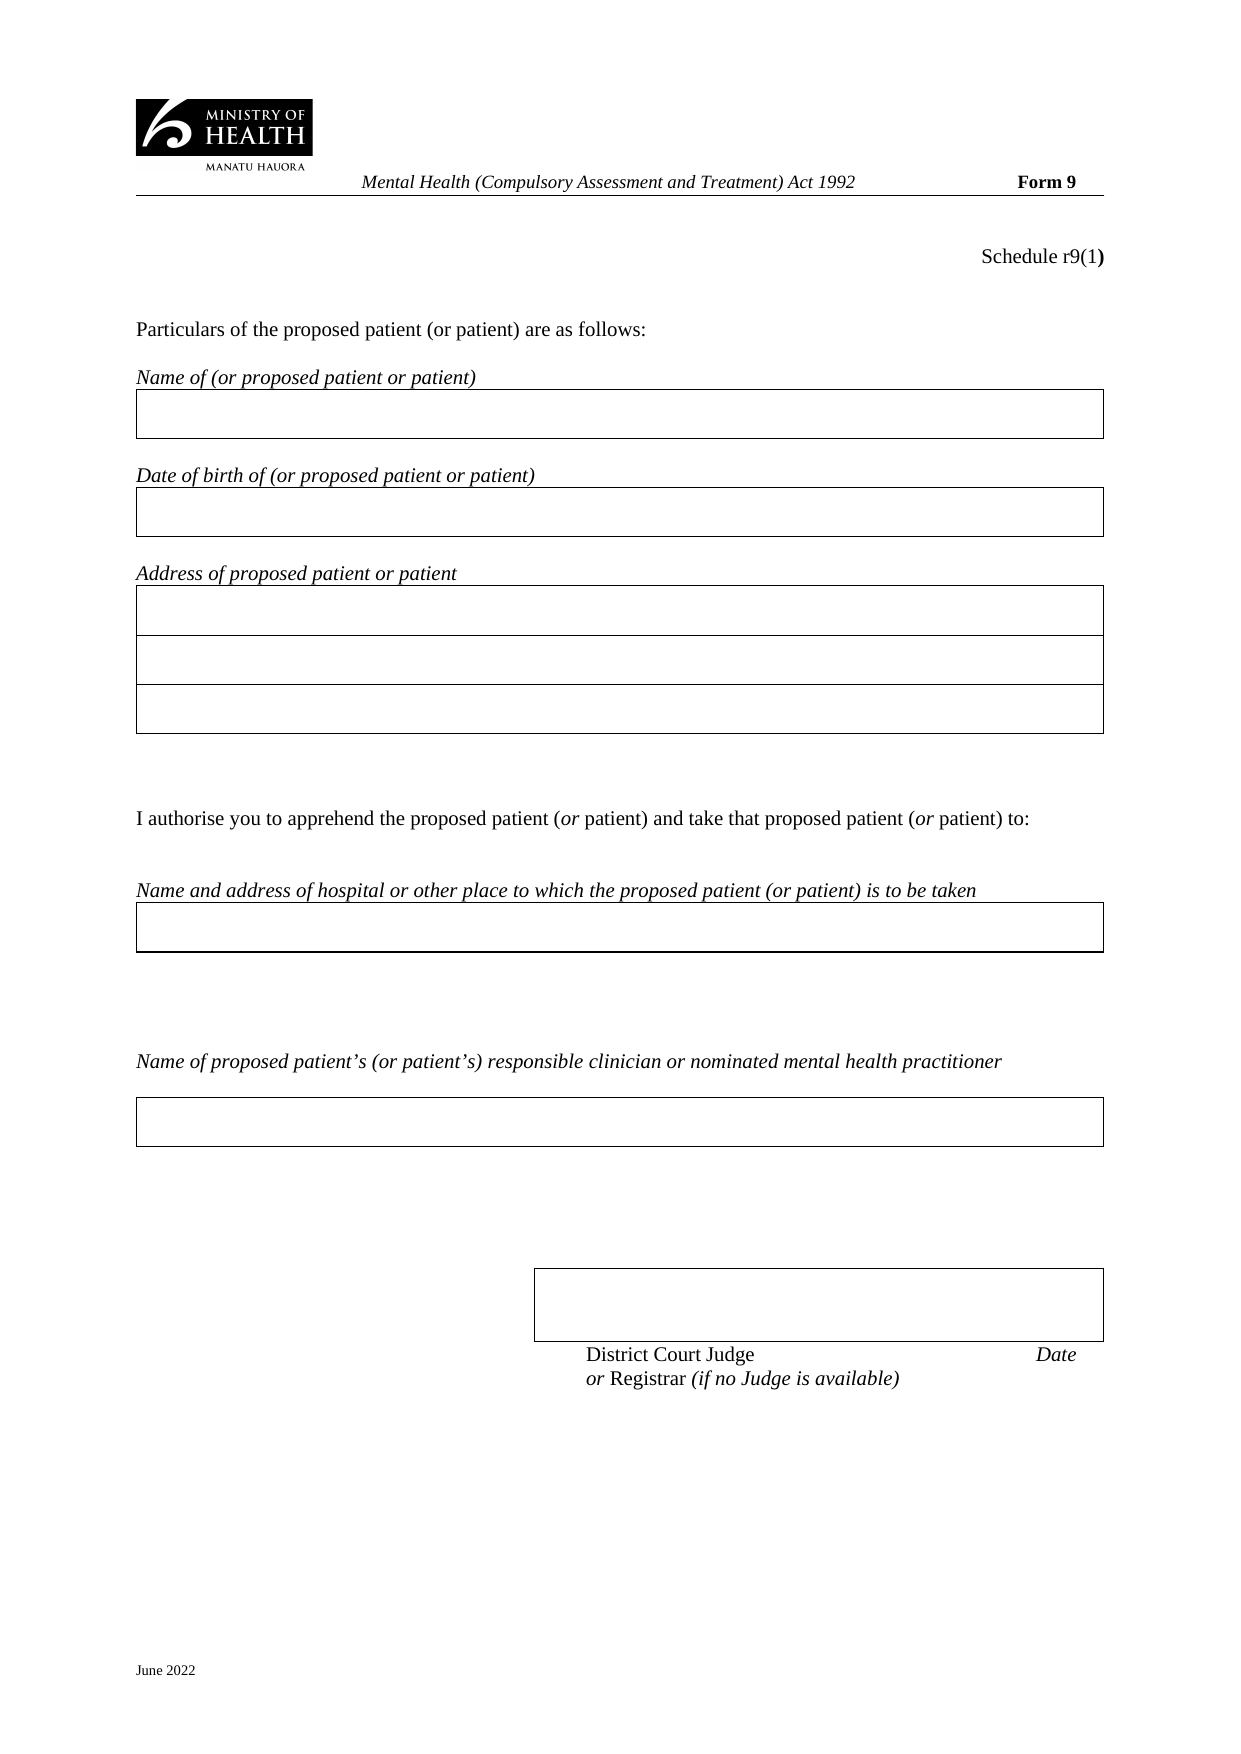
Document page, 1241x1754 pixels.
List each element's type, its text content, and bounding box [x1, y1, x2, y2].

picture [135, 99, 313, 171]
text Address of proposed patient or patient [136, 561, 1104, 585]
table_header [137, 586, 1103, 634]
text Name of (or proposed patient or patient) [136, 364, 1104, 389]
table_header [137, 903, 1103, 951]
text District Court Judge Date [511, 1342, 1104, 1366]
table_cell [137, 636, 1103, 684]
table_header [137, 1098, 1103, 1146]
table_header [137, 488, 1103, 536]
text or Registrar (if no Judge is available) [136, 1366, 1104, 1390]
text I authorise you to apprehend the proposed patient (or patient) and take that proposed patient (or patient) to: [136, 806, 1104, 830]
table_cell [137, 685, 1103, 733]
table_header [137, 390, 1103, 438]
text Schedule r9(1) [136, 244, 1104, 268]
text Particulars of the proposed patient (or patient) are as follows: [136, 316, 1104, 341]
text Name and address of hospital or other place to which the proposed patient (or patient) is to be taken [136, 878, 1104, 902]
text Name of proposed patient’s (or patient’s) responsible clinician or nominated mental health practitioner [136, 1049, 1104, 1073]
table_header [535, 1269, 1103, 1341]
text Date of birth of (or proposed patient or patient) [136, 463, 1104, 487]
